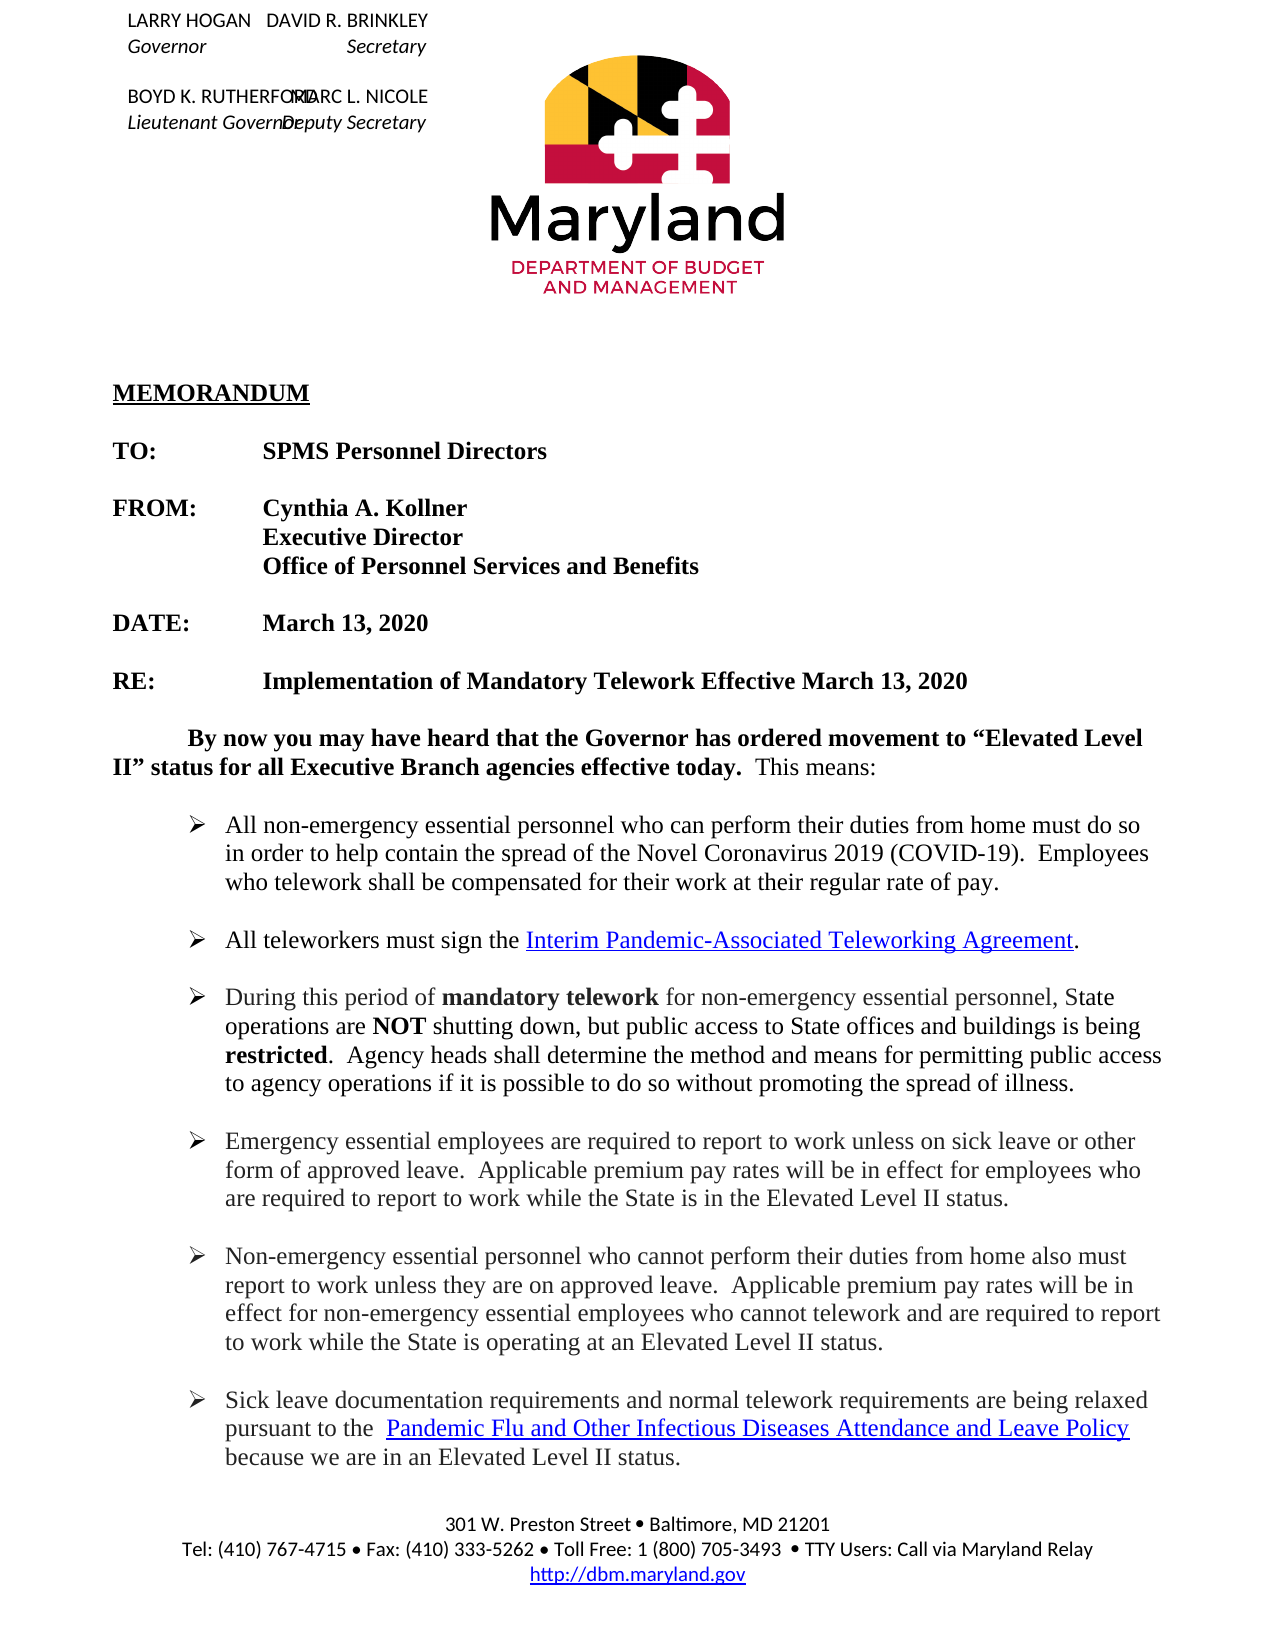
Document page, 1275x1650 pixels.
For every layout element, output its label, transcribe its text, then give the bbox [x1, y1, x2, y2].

list Non-emergency essential personnel who cannot perform their duties from home also must report to work unless they are on approved leave. Applicable premium pay rates will be in effect for non-emergency essential employees who cannot telework and are required to report to work while the State is operating at an Elevated Level II status. [187, 1241, 1162, 1356]
text Executive Director [112, 522, 1162, 551]
list All teleworkers must sign the Interim Pandemic-Associated Teleworking Agreement. [187, 925, 1162, 953]
text RE: Implementation of Mandatory Telework Effective March 13, 2020 [112, 666, 1162, 695]
text DATE: March 13, 2020 [112, 608, 1162, 637]
text FROM: Cynthia A. Kollner [112, 493, 1162, 522]
text MEMORANDUM [112, 378, 1162, 407]
list All non-emergency essential personnel who can perform their duties from home must do so in order to help contain the spread of the Novel Coronavirus 2019 (COVID-19). Employees who telework shall be compensated for their work at their regular rate of pay. [187, 810, 1162, 896]
text By now you may have heard that the Governor has ordered movement to “Elevated Level II” status for all Executive Branch agencies effective today. This means: [112, 723, 1162, 781]
list Emergency essential employees are required to report to work unless on sick leave or other form of approved leave. Applicable premium pay rates will be in effect for employees who are required to report to work while the State is in the Elevated Level II status. [187, 1126, 1162, 1212]
text Office of Personnel Services and Benefits [187, 551, 1162, 580]
list During this period of mandatory telework for non-emergency essential personnel, State operations are NOT shutting down, but public access to State offices and buildings is being restricted. Agency heads shall determine the method and means for permitting public access to agency operations if it is possible to do so without promoting the spread of illness. [187, 982, 1162, 1097]
picture [491, 37, 784, 294]
list Sick leave documentation requirements and normal telework requirements are being relaxed pursuant to the Pandemic Flu and Other Infectious Diseases Attendance and Leave Policy because we are in an Elevated Level II status. [187, 1385, 1162, 1471]
text TO: SPMS Personnel Directors [112, 436, 1162, 465]
